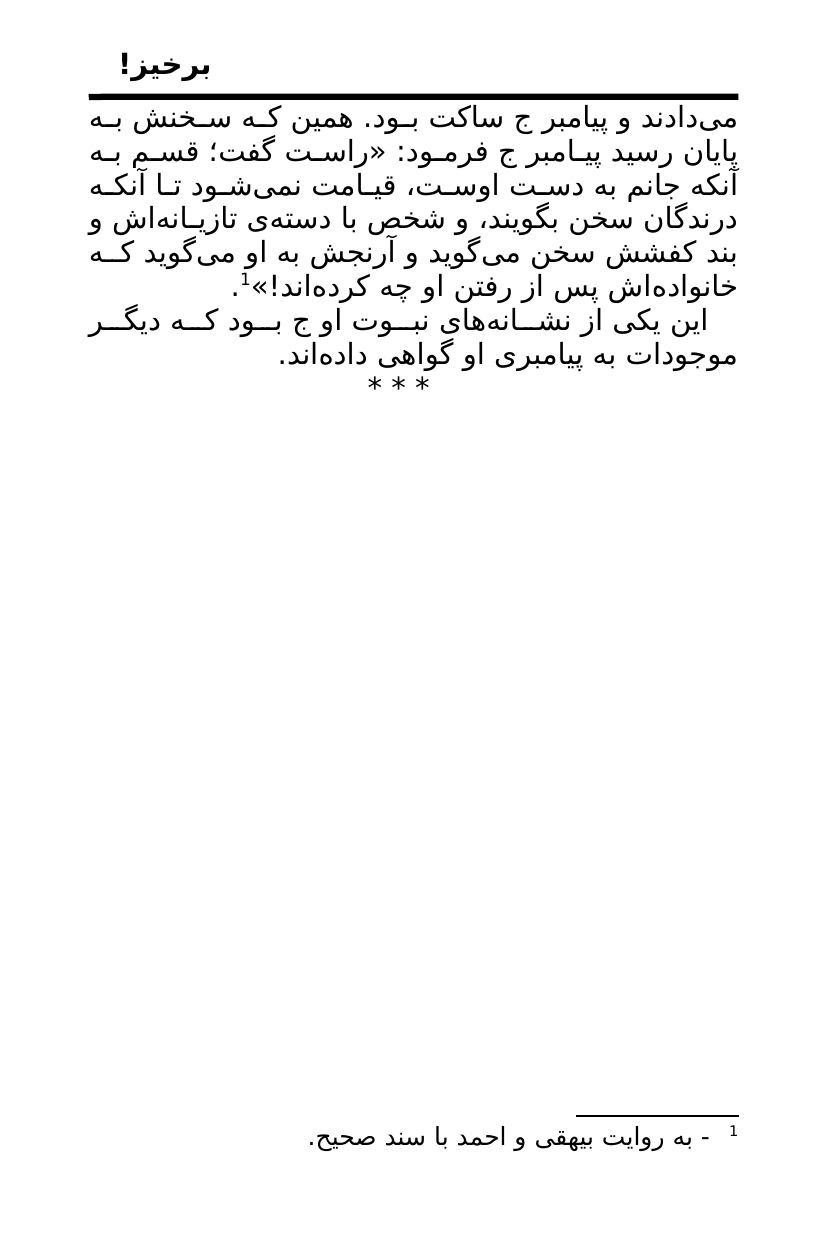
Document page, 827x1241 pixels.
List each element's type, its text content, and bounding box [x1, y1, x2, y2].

text * * * [89, 372, 738, 406]
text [89, 100, 738, 304]
text این یکی از نشانه‌های نبوت او ج بود که دیگر موجودات به پیامبری او گواهی داده‌اند. [89, 304, 738, 372]
